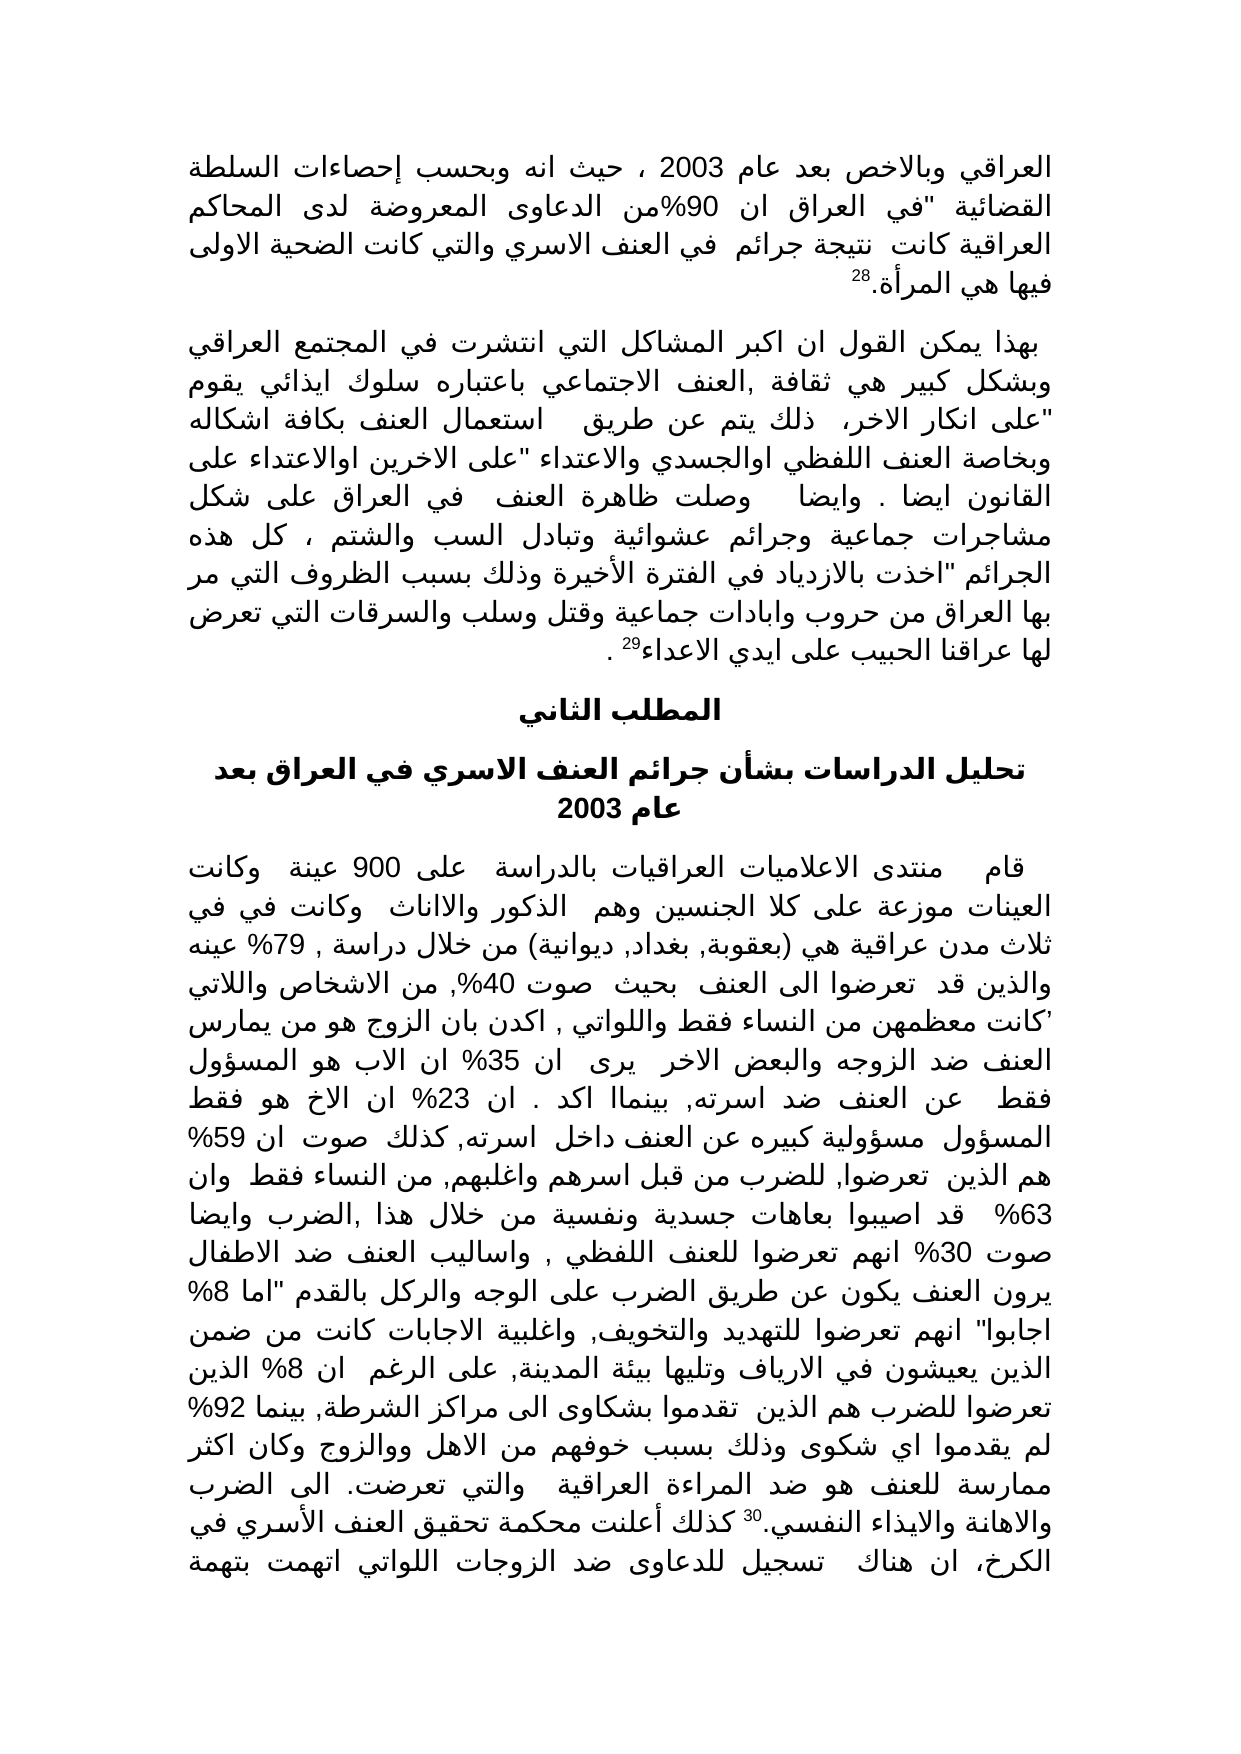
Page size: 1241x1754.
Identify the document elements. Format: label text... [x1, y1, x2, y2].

text بهذا يمكن القول ان اكبر المشاكل التي انتشرت في المجتمع العراقي وبشكل كبير هي ثقافة ,العنف الاجتماعي باعتباره سلوك ايذائي يقوم "على انكار الاخر، ذلك يتم عن طريق استعمال العنف بكافة اشكاله وبخاصة العنف اللفظي اوالجسدي والاعتداء "على الاخرين اوالاعتداء على القانون ايضا . وايضا وصلت ظاهرة العنف في العراق على شكل مشاجرات جماعية وجرائم عشوائية وتبادل السب والشتم ، كل هذه الجرائم "اخذت بالازدياد في الفترة الأخيرة وذلك بسبب الظروف التي مر بها العراق من حروب وابادات جماعية وقتل وسلب والسرقات التي تعرض لها عراقنا الحبيب على ايدي الاعداء . [187, 325, 1053, 667]
text المطلب الثاني [187, 693, 1053, 726]
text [187, 850, 1053, 1577]
text تحليل الدراسات بشأن جرائم العنف الاسري في العراق بعد عام 2003 [187, 752, 1053, 824]
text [187, 150, 1053, 299]
